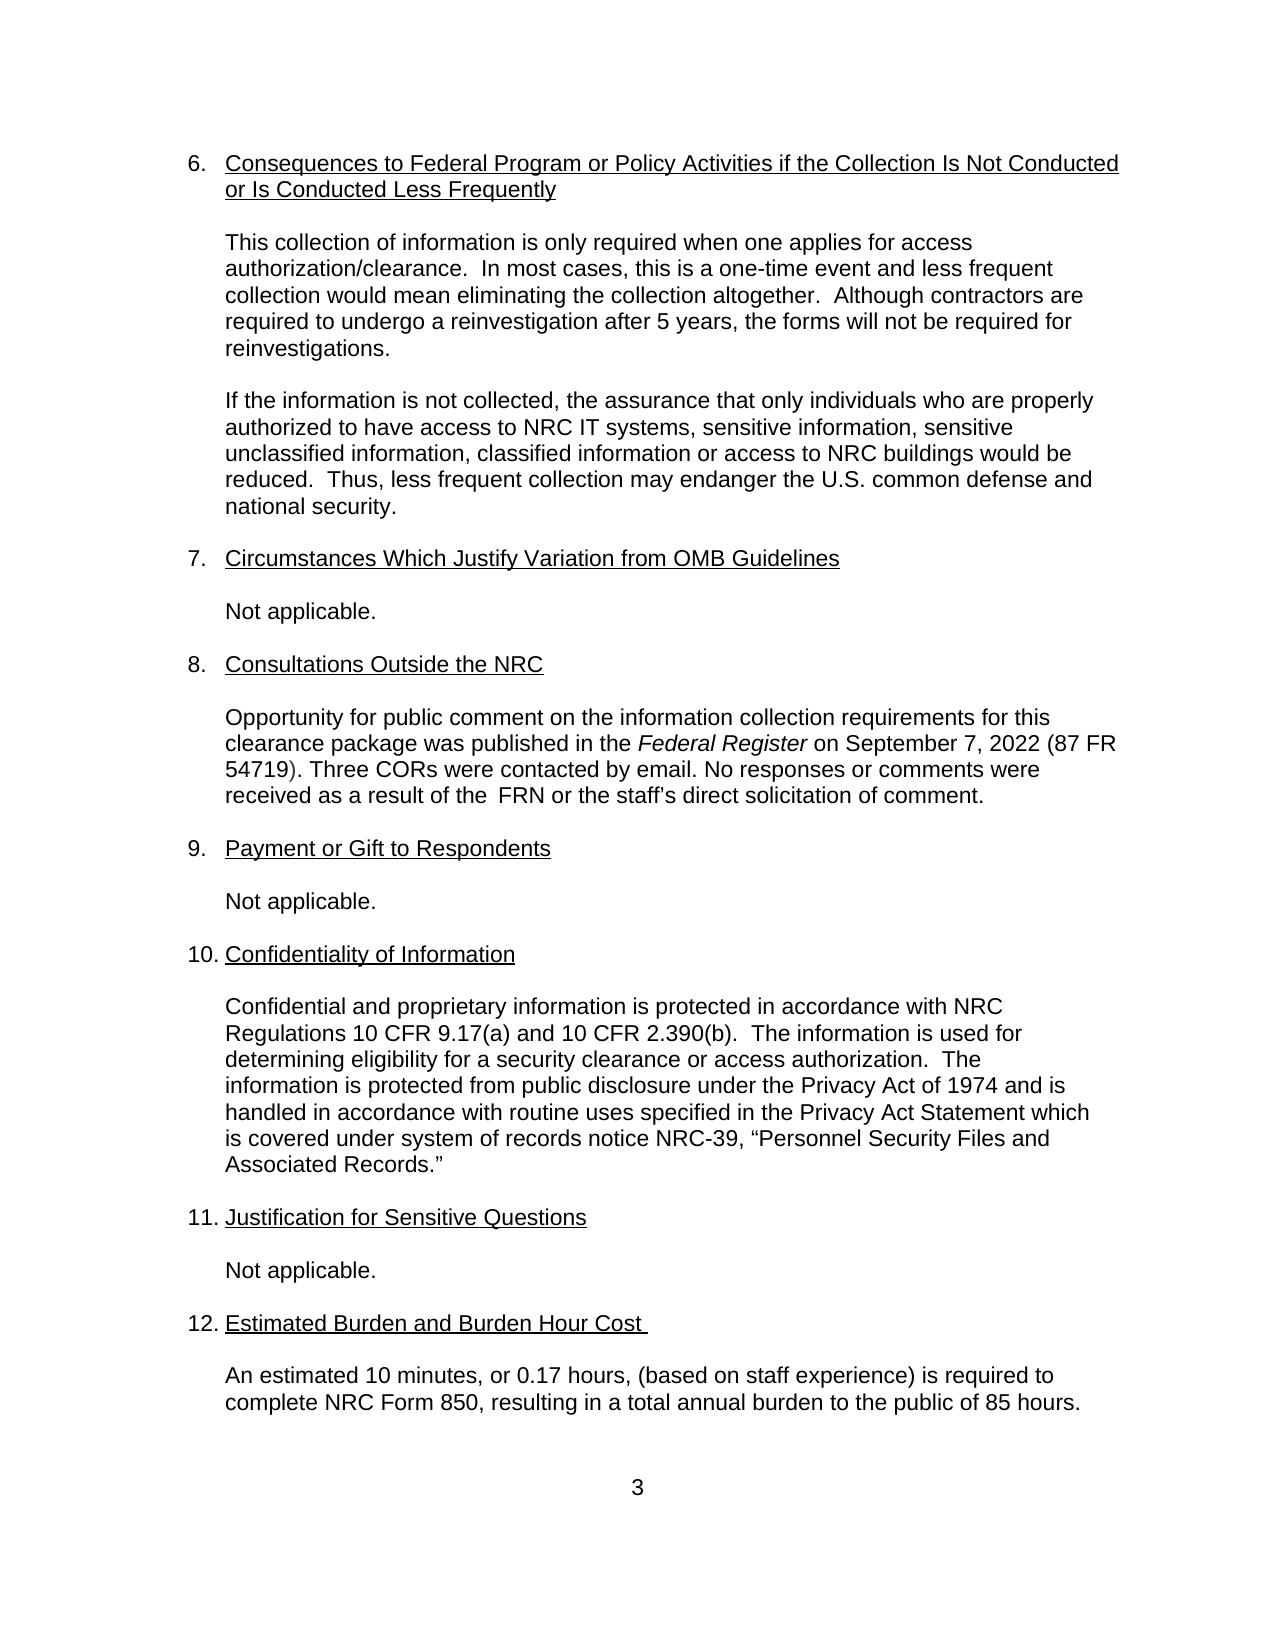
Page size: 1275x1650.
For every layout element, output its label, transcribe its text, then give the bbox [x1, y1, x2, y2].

text If the information is not collected, the assurance that only individuals who are properly authorized to have access to NRC IT systems, sensitive information, sensitive unclassified information, classified information or access to NRC buildings would be reduced. Thus, less frequent collection may endanger the U.S. common defense and national security. [225, 387, 1125, 519]
list Consequences to Federal Program or Policy Activities if the Collection Is Not Conducted or Is Conducted Less Frequently [187, 150, 1125, 203]
list Circumstances Which Justify Variation from OMB Guidelines [187, 545, 1125, 572]
list Justification for Sensitive Questions [187, 1204, 1125, 1231]
text Not applicable. [225, 598, 1125, 624]
text Not applicable. [225, 1257, 1125, 1283]
list Estimated Burden and Burden Hour Cost [187, 1309, 1125, 1336]
list Consultations Outside the NRC [187, 651, 1125, 677]
list Confidentiality of Information [187, 941, 1125, 967]
list Payment or Gift to Respondents [187, 835, 1125, 862]
text Opportunity for public comment on the information collection requirements for this clearance package was published in the Federal Register on September 7, 2022 (87 FR 54719). Three CORs were contacted by email. No responses or comments were received as a result of the FRN or the staff’s direct solicitation of comment. [225, 703, 1125, 809]
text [225, 1362, 1125, 1415]
text Not applicable. [225, 888, 1125, 914]
text Confidential and proprietary information is protected in accordance with NRC Regulations 10 CFR 9.17(a) and 10 CFR 2.390(b). The information is used for determining eligibility for a security clearance or access authorization. The information is protected from public disclosure under the Privacy Act of 1974 and is handled in accordance with routine uses specified in the Privacy Act Statement which is covered under system of records notice NRC-39, “Personnel Security Files and Associated Records.” [225, 993, 1100, 1178]
text This collection of information is only required when one applies for access authorization/clearance. In most cases, this is a one-time event and less frequent collection would mean eliminating the collection altogether. Although contractors are required to undergo a reinvestigation after 5 years, the forms will not be required for reinvestigations. [225, 229, 1125, 361]
